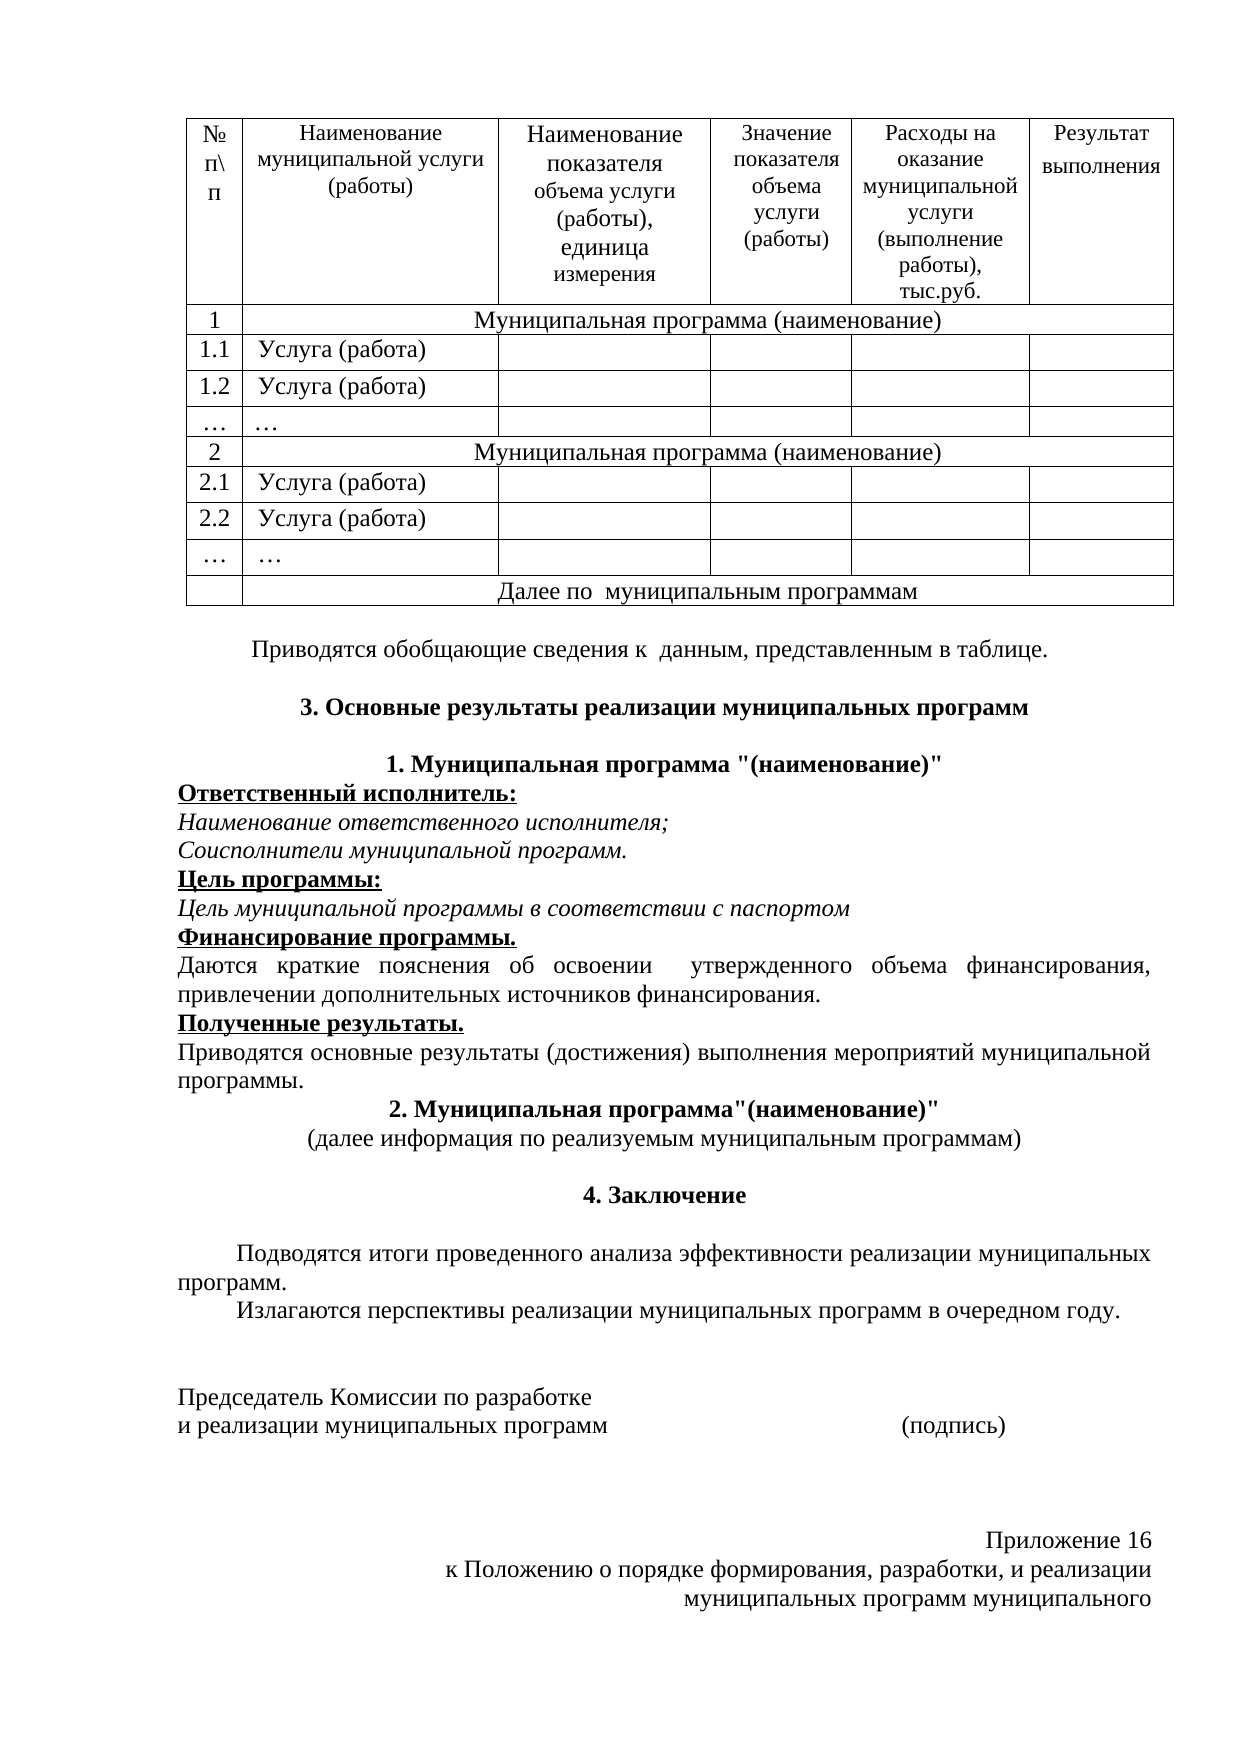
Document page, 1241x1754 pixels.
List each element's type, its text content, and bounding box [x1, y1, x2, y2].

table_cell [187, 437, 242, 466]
text Подводятся итоги проведенного анализа эффективности реализации муниципальных программ. [177, 1238, 1152, 1296]
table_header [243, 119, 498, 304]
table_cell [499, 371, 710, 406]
text 2. Муниципальная программа"(наименование)" [177, 1094, 1152, 1123]
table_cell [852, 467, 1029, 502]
text (далее информация по реализуемым муниципальным программам) [177, 1123, 1152, 1152]
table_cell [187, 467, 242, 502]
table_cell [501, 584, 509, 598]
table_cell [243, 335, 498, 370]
text муниципальных программ муниципального [177, 1583, 1152, 1612]
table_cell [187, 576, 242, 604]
text Председатель Комиссии по разработке [177, 1382, 1152, 1411]
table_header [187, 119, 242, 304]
text Приводятся основные результаты (достижения) выполнения мероприятий муниципальной программы. [177, 1037, 1152, 1094]
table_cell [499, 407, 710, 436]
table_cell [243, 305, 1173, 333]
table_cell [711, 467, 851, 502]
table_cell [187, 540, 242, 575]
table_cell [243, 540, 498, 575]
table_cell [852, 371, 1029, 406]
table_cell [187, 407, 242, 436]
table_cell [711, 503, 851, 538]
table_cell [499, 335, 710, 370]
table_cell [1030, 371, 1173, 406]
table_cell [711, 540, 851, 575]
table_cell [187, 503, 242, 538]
text Цель муниципальной программы в соответствии с паспортом [177, 893, 1152, 922]
text Наименование ответственного исполнителя; [177, 807, 1152, 836]
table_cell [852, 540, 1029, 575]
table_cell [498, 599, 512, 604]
text 3. Основные результаты реализации муниципальных программ [177, 692, 1152, 721]
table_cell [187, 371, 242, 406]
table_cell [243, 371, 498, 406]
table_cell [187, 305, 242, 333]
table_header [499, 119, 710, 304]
text Приводятся обобщающие сведения к данным, представленным в таблице. [162, 634, 1154, 663]
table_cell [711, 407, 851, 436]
text Цель программы: [177, 864, 1152, 893]
text Полученные результаты. [177, 1008, 1152, 1037]
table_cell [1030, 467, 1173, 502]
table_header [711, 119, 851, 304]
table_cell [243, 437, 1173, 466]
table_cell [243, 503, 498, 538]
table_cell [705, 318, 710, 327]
text 1. Муниципальная программа "(наименование)" [177, 749, 1152, 778]
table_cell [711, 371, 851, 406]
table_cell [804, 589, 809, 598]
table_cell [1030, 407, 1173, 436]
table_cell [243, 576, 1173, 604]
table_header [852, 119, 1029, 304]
text Финансирование программы. [177, 922, 1152, 951]
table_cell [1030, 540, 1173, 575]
text Излагаются перспективы реализации муниципальных программ в очередном году. [177, 1296, 1152, 1324]
text и реализации муниципальных программ (подпись) [177, 1411, 1152, 1439]
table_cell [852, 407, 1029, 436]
text к Положению о порядке формирования, разработки, и реализации [177, 1554, 1152, 1583]
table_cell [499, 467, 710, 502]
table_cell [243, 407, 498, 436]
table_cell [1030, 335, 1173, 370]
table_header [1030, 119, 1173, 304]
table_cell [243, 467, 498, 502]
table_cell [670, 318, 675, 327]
text 4. Заключение [177, 1181, 1152, 1209]
text Соисполнители муниципальной программ. [177, 836, 1152, 864]
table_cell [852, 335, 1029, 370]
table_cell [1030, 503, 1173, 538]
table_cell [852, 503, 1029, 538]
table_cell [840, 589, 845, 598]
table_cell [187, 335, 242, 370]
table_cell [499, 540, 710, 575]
text Приложение 16 [177, 1526, 1152, 1554]
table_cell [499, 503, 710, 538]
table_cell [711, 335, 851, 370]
text Даются краткие пояснения об освоении утвержденного объема финансирования, привлечении дополнительных источников финансирования. [177, 951, 1152, 1008]
text Ответственный исполнитель: [177, 778, 1152, 807]
